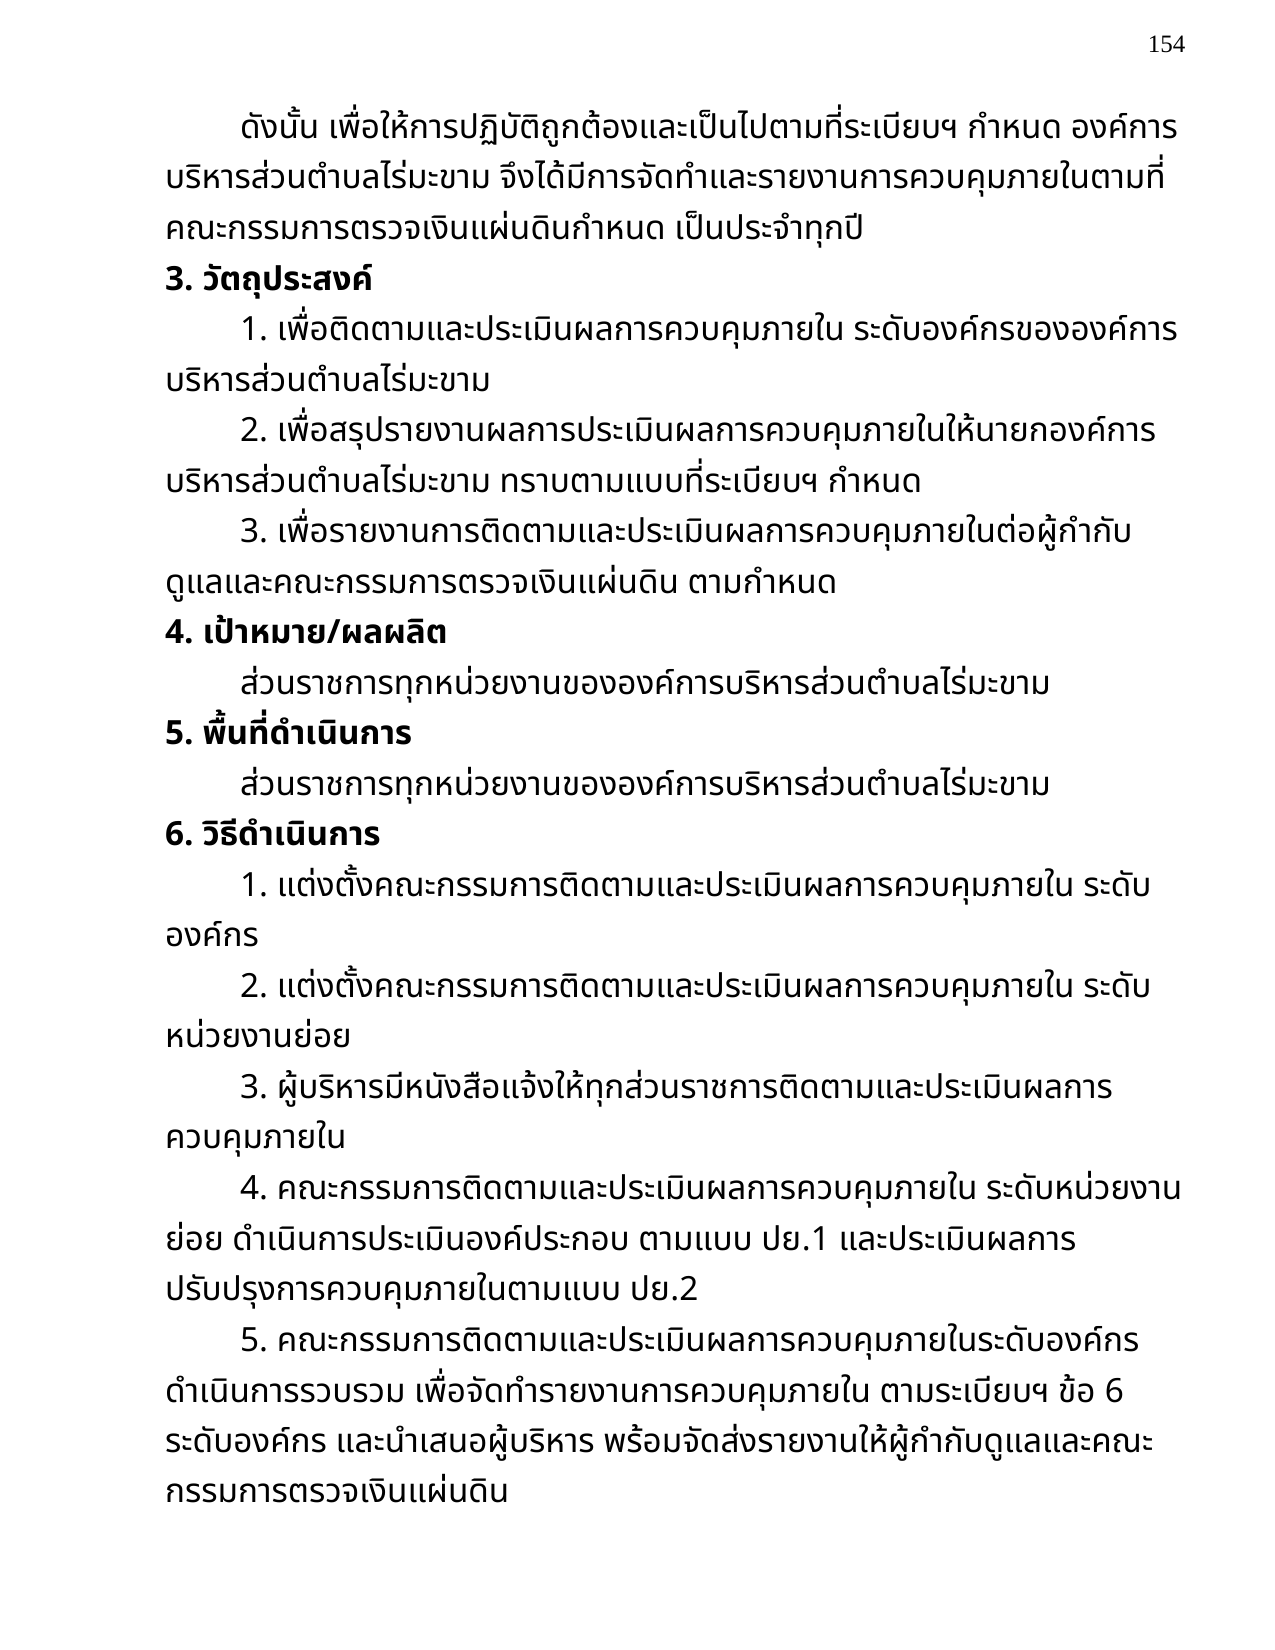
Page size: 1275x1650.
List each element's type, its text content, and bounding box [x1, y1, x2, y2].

text 2. เพื่อสรุปรายงานผลการประเมินผลการควบคุมภายในให้นายกองค์การบริหารส่วนตำบลไร่มะขาม ทราบตามแบบที่ระเบียบฯ กำหนด [165, 406, 1185, 507]
text 1. แต่งตั้งคณะกรรมการติดตามและประเมินผลการควบคุมภายใน ระดับองค์กร [165, 861, 1185, 962]
text 3. เพื่อรายงานการติดตามและประเมินผลการควบคุมภายในต่อผู้กำกับดูแลและคณะกรรมการตรวจเงินแผ่นดิน ตามกำหนด [165, 507, 1185, 608]
text 6. วิธีดำเนินการ [165, 810, 1185, 861]
text 4. คณะกรรมการติดตามและประเมินผลการควบคุมภายใน ระดับหน่วยงานย่อย ดำเนินการประเมินองค์ประกอบ ตามแบบ ปย.1 และประเมินผลการปรับปรุงการควบคุมภายในตามแบบ ปย.2 [165, 1164, 1185, 1316]
text 3. ผู้บริหารมีหนังสือแจ้งให้ทุกส่วนราชการติดตามและประเมินผลการควบคุมภายใน [165, 1063, 1185, 1164]
text ส่วนราชการทุกหน่วยงานขององค์การบริหารส่วนตำบลไร่มะขาม [165, 659, 1185, 709]
text 2. แต่งตั้งคณะกรรมการติดตามและประเมินผลการควบคุมภายใน ระดับหน่วยงานย่อย [165, 962, 1185, 1063]
text 1. เพื่อติดตามและประเมินผลการควบคุมภายใน ระดับองค์กรขององค์การบริหารส่วนตำบลไร่มะขาม [165, 305, 1185, 406]
text 5. คณะกรรมการติดตามและประเมินผลการควบคุมภายในระดับองค์กร ดำเนินการรวบรวม เพื่อจัดทำรายงานการควบคุมภายใน ตามระเบียบฯ ข้อ 6 ระดับองค์กร และนำเสนอผู้บริหาร พร้อมจัดส่งรายงานให้ผู้กำกับดูแลและคณะกรรมการตรวจเงินแผ่นดิน [165, 1316, 1185, 1518]
text ดังนั้น เพื่อให้การปฏิบัติถูกต้องและเป็นไปตามที่ระเบียบฯ กำหนด องค์การบริหารส่วนตำบลไร่มะขาม จึงได้มีการจัดทำและรายงานการควบคุมภายในตามที่คณะกรรมการตรวจเงินแผ่นดินกำหนด เป็นประจำทุกปี [165, 103, 1185, 254]
text 3. วัตถุประสงค์ [165, 254, 1185, 305]
text 5. พื้นที่ดำเนินการ [165, 709, 1185, 760]
text 4. เป้าหมาย/ผลผลิต [165, 608, 1185, 659]
text ส่วนราชการทุกหน่วยงานขององค์การบริหารส่วนตำบลไร่มะขาม [165, 760, 1185, 810]
